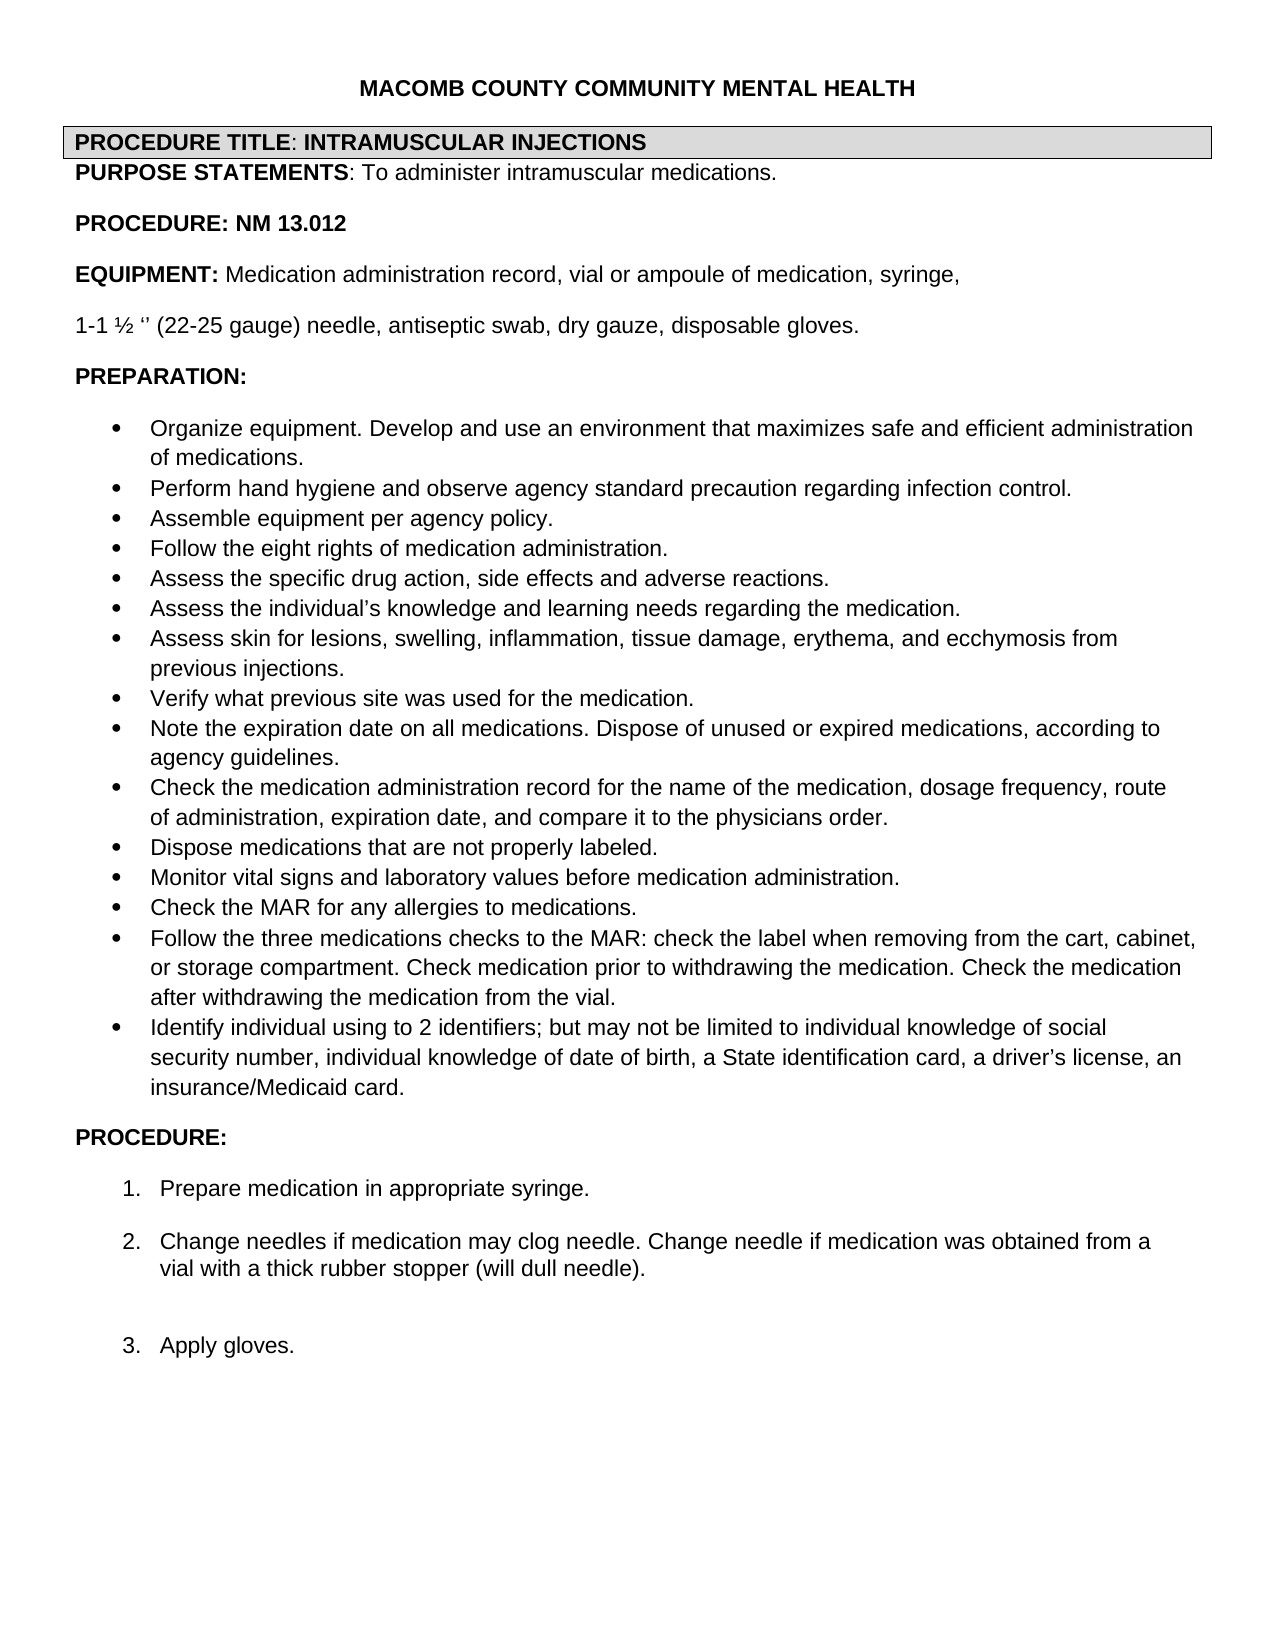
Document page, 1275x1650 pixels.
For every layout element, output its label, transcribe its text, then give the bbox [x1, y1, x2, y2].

text EQUIPMENT: Medication administration record, vial or ampoule of medication, syringe, 1-1 ½ ‘’ (22-25 gauge) needle, antiseptic swab, dry gauze, disposable gloves. [75, 261, 960, 339]
list Assess the individual’s knowledge and learning needs regarding the medication. [112, 595, 1223, 621]
subtitle PROCEDURE: NM 13.012 [75, 210, 1223, 236]
text PURPOSE STATEMENTS: To administer intramuscular medications. [75, 124, 1223, 185]
list Identify individual using to 2 identifiers; but may not be limited to individual knowledge of social security number, individual knowledge of date of birth, a State identification card, a driver’s license, an insurance/Medicaid card. [112, 1014, 1187, 1100]
list Check the medication administration record for the name of the medication, dosage frequency, route of administration, expiration date, and compare it to the physicians order. [112, 774, 1192, 830]
list Perform hand hygiene and observe agency standard precaution regarding infection control. [112, 474, 1223, 501]
list Prepare medication in appropriate syringe. [122, 1175, 1223, 1202]
subtitle PREPARATION: [75, 364, 1223, 389]
list Verify what previous site was used for the medication. [112, 685, 1223, 711]
list Change needles if medication may clog needle. Change needle if medication was obtained from a vial with a thick rubber stopper (will dull needle). [122, 1228, 1185, 1281]
subtitle PROCEDURE: [75, 1124, 1223, 1151]
list Assess the specific drug action, side effects and adverse reactions. [112, 565, 1223, 591]
list Monitor vital signs and laboratory values before medication administration. [112, 864, 1223, 891]
list Organize equipment. Develop and use an environment that maximizes safe and efficient administration of medications. [112, 415, 1193, 471]
list Assemble equipment per agency policy. [112, 505, 1223, 531]
list Dispose medications that are not properly labeled. [112, 834, 1223, 861]
list Check the MAR for any allergies to medications. [112, 894, 1223, 921]
list Apply gloves. [122, 1332, 1223, 1359]
list Follow the three medications checks to the MAR: check the label when removing from the cart, cabinet, or storage compartment. Check medication prior to withdrawing the medication. Check the medication after withdrawing the medication from the vial. [112, 925, 1196, 1010]
list Note the expiration date on all medications. Dispose of unused or expired medications, according to agency guidelines. [112, 715, 1160, 771]
subtitle MACOMB COUNTY COMMUNITY MENTAL HEALTH [333, 74, 942, 101]
list Assess skin for lesions, swelling, inflammation, tissue damage, erythema, and ecchymosis from previous injections. [112, 625, 1119, 681]
list Follow the eight rights of medication administration. [112, 535, 1223, 561]
